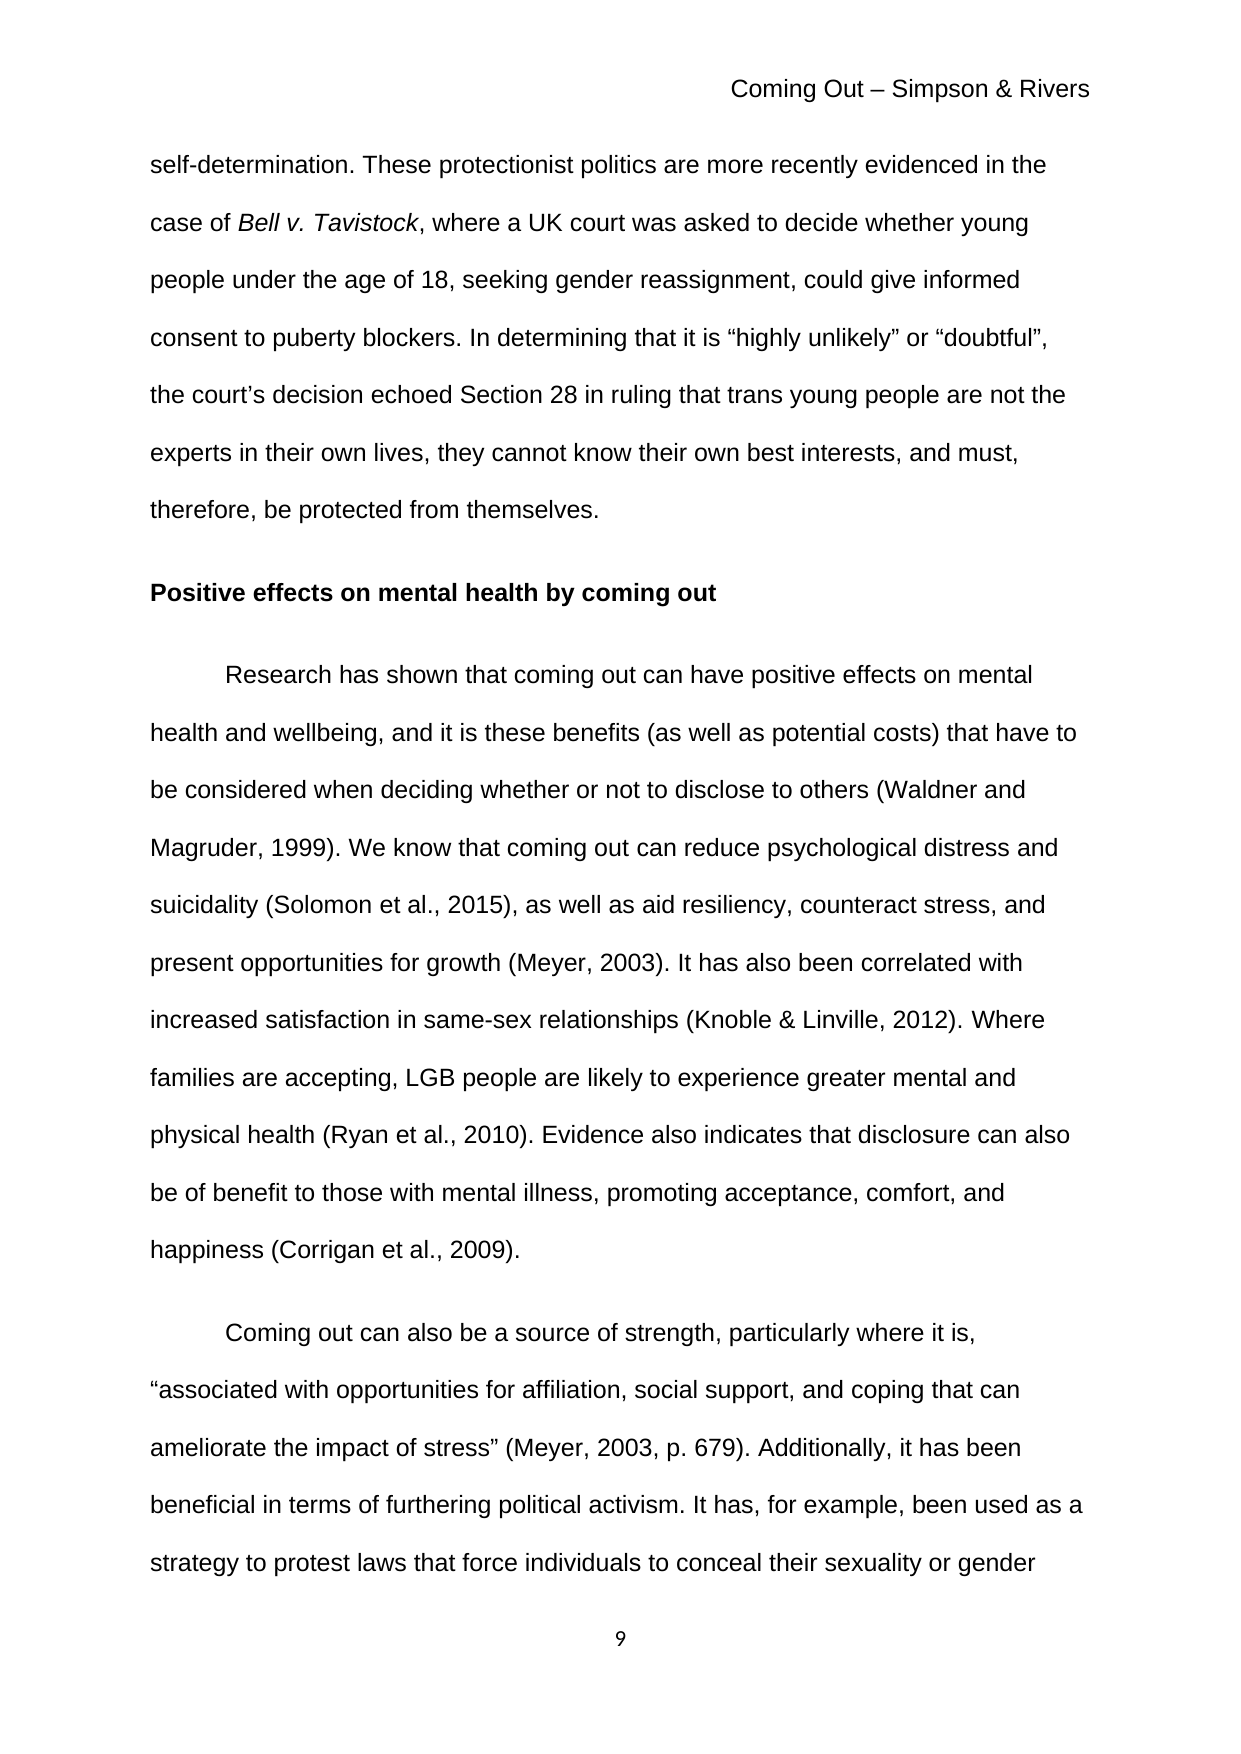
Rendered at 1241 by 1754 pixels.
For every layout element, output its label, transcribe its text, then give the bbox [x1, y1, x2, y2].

text Research has shown that coming out can have positive effects on mental health and wellbeing, and it is these benefits (as well as potential costs) that have to be considered when deciding whether or not to disclose to others (Waldner and Magruder, 1999). We know that coming out can reduce psychological distress and suicidality (Solomon et al., 2015), as well as aid resiliency, counteract stress, and present opportunities for growth (Meyer, 2003). It has also been correlated with increased satisfaction in same-sex relationships (Knoble & Linville, 2012). Where families are accepting, LGB people are likely to experience greater mental and physical health (Ryan et al., 2010). Evidence also indicates that disclosure can also be of benefit to those with mental illness, promoting acceptance, comfort, and happiness (Corrigan et al., 2009). [150, 660, 1090, 1264]
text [150, 1317, 1090, 1576]
text Positive effects on mental health by coming out [150, 577, 1090, 606]
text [150, 150, 1090, 524]
